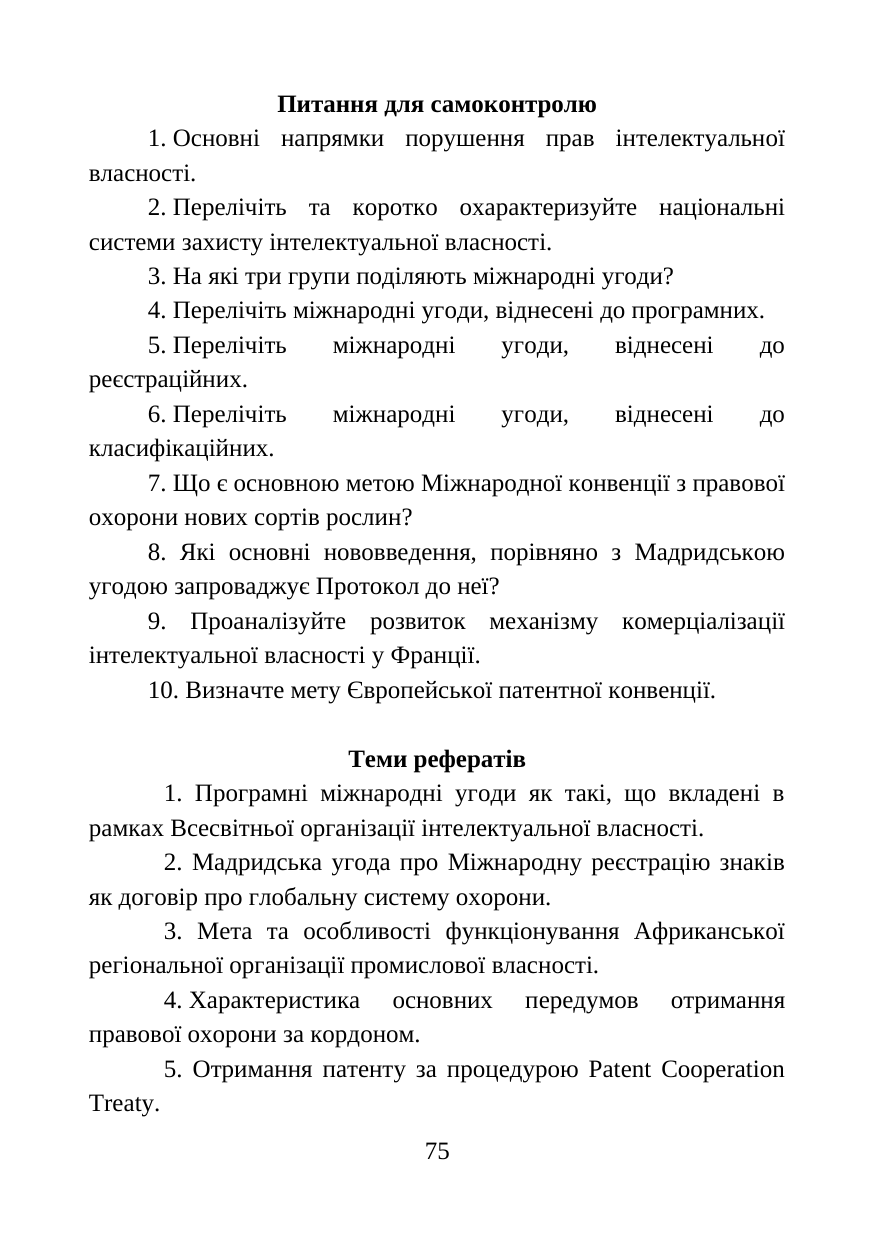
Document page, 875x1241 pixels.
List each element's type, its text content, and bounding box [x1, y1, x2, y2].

text 9. Проаналізуйте розвиток механізму комерціалізації інтелектуальної власності у Франції. [89, 606, 785, 669]
text 7. Що є основною метою Міжнародної конвенції з правової охорони нових сортів рослин? [89, 468, 785, 531]
text 3. На які три групи поділяють міжнародні угоди? [89, 261, 785, 290]
text 5. Отримання патенту за процедурою Patent Cooperation Treaty. [89, 1054, 785, 1117]
text Питання для самоконтролю [89, 89, 785, 117]
text 2. Мадридська угода про Міжнародну реєстрацію знаків як договір про глобальну систему охорони. [89, 847, 785, 910]
text 5. Перелічіть міжнародні угоди, віднесені до реєстраційних. [89, 330, 785, 393]
text 1. Програмні міжнародні угоди як такі, що вкладені в рамках Всесвітньої організації інтелектуальної власності. [89, 778, 785, 841]
text 4. Характеристика основних передумов отримання правової охорони за кордоном. [89, 985, 785, 1048]
text 8. Які основні нововведення, порівняно з Мадридською угодою запроваджує Протокол до неї? [89, 537, 785, 600]
text 2. Перелічіть та коротко охарактеризуйте національні системи захисту інтелектуальної власності. [89, 192, 785, 255]
text Теми рефератів [89, 744, 785, 772]
text 4. Перелічіть міжнародні угоди, віднесені до програмних. [89, 296, 785, 324]
text 10. Визначте мету Європейської патентної конвенції. [89, 675, 785, 703]
text 1. Основні напрямки порушення прав інтелектуальної власності. [89, 123, 785, 186]
text 6. Перелічіть міжнародні угоди, віднесені до класифікаційних. [89, 399, 785, 462]
text 3. Мета та особливості функціонування Африканської регіональної організації промислової власності. [89, 916, 785, 979]
